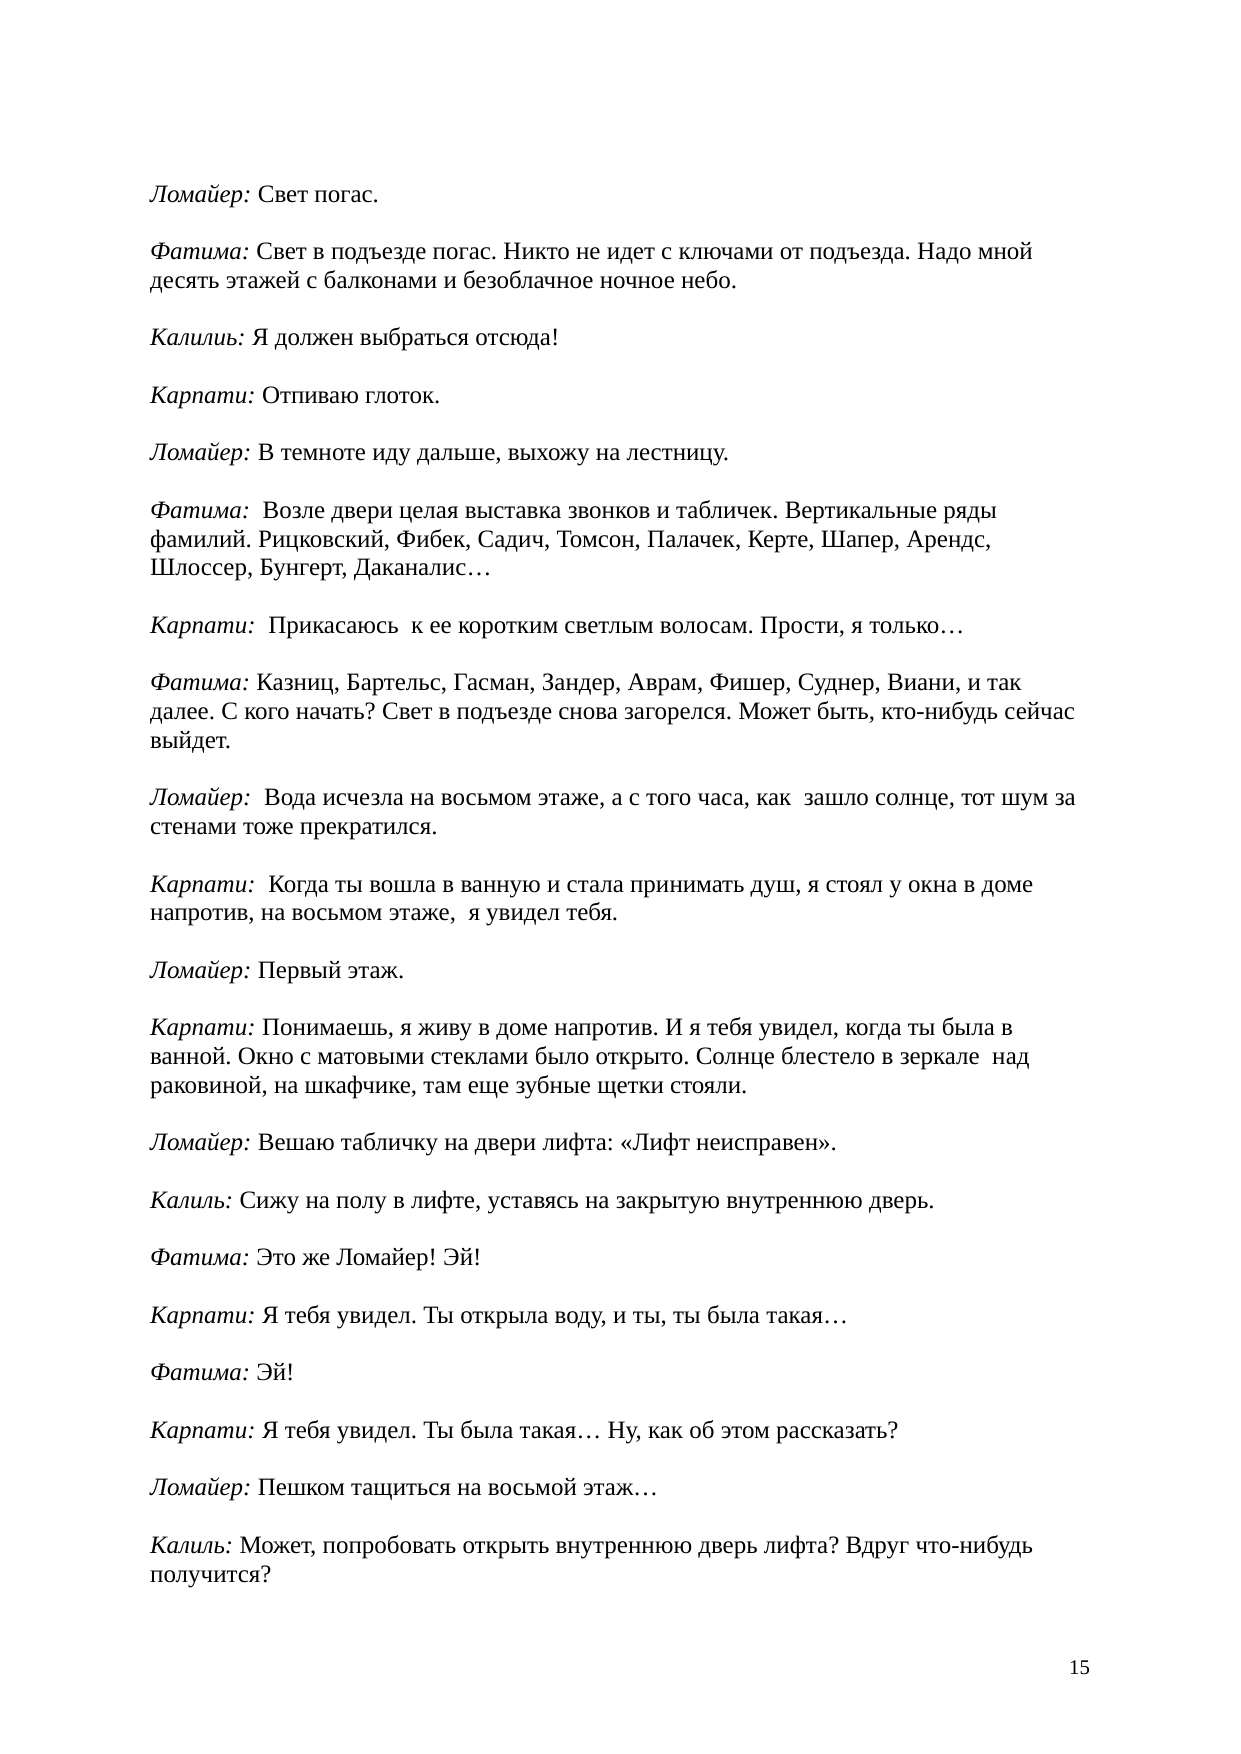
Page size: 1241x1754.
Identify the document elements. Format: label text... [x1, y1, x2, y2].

list Карпати: Я тебя увидел. Ты открыла воду, и ты, ты была такая… [150, 1300, 1090, 1329]
text Ломайер: Вода исчезла на восьмом этаже, а с того часа, как зашло солнце, тот шум за стенами тоже прекратился. [150, 782, 1090, 840]
text Карпати: Когда ты вошла в ванную и стала принимать душ, я стоял у окна в доме напротив, на восьмом этаже, я увидел тебя. [150, 869, 1090, 926]
text Ломайер: В темноте иду дальше, выхожу на лестницу. [150, 437, 1090, 466]
text Фатима: Это же Ломайер! Эй! [150, 1242, 1090, 1271]
text Калиль: Сижу на полу в лифте, уставясь на закрытую внутреннюю дверь. [150, 1185, 1090, 1214]
text Калилиь: Я должен выбраться отсюда! [150, 322, 1090, 351]
text Карпати: Понимаешь, я живу в доме напротив. И я тебя увидел, когда ты была в ванной. Окно с матовыми стеклами было открыто. Солнце блестело в зеркале над раковиной, на шкафчике, там еще зубные щетки стояли. [150, 1012, 1090, 1099]
text Калиль: Может, попробовать открыть внутреннюю дверь лифта? Вдруг что-нибудь получится? [150, 1530, 1090, 1587]
text Фатима: Эй! [150, 1357, 1090, 1386]
text Карпати: Я тебя увидел. Ты была такая… Ну, как об этом рассказать? [150, 1415, 1090, 1444]
list Ломайер: Пешком тащиться на восьмой этаж… [150, 1472, 1090, 1501]
text Ломайер: Вешаю табличку на двери лифта: «Лифт неисправен». [150, 1127, 1090, 1156]
text Фатима: Возле двери целая выставка звонков и табличек. Вертикальные ряды фамилий. Рицковский, Фибек, Садич, Томсон, Палачек, Керте, Шапер, Арендс, Шлоссер, Бунгерт, Даканалис… [150, 495, 1090, 581]
text Ломайер: Свет погас. [150, 179, 1090, 207]
text Карпати: Прикасаюсь к ее коротким светлым волосам. Прости, я только… [150, 610, 1090, 639]
text Ломайер: Первый этаж. [150, 955, 1090, 984]
text Фатима: Свет в подъезде погас. Никто не идет с ключами от подъезда. Надо мной десять этажей с балконами и безоблачное ночное небо. [150, 236, 1090, 294]
text Карпати: Отпиваю глоток. [150, 380, 1090, 409]
text Фатима: Казниц, Бартельс, Гасман, Зандер, Аврам, Фишер, Суднер, Виани, и так далее. С кого начать? Свет в подъезде снова загорелся. Может быть, кто-нибудь сейчас выйдет. [150, 667, 1090, 754]
